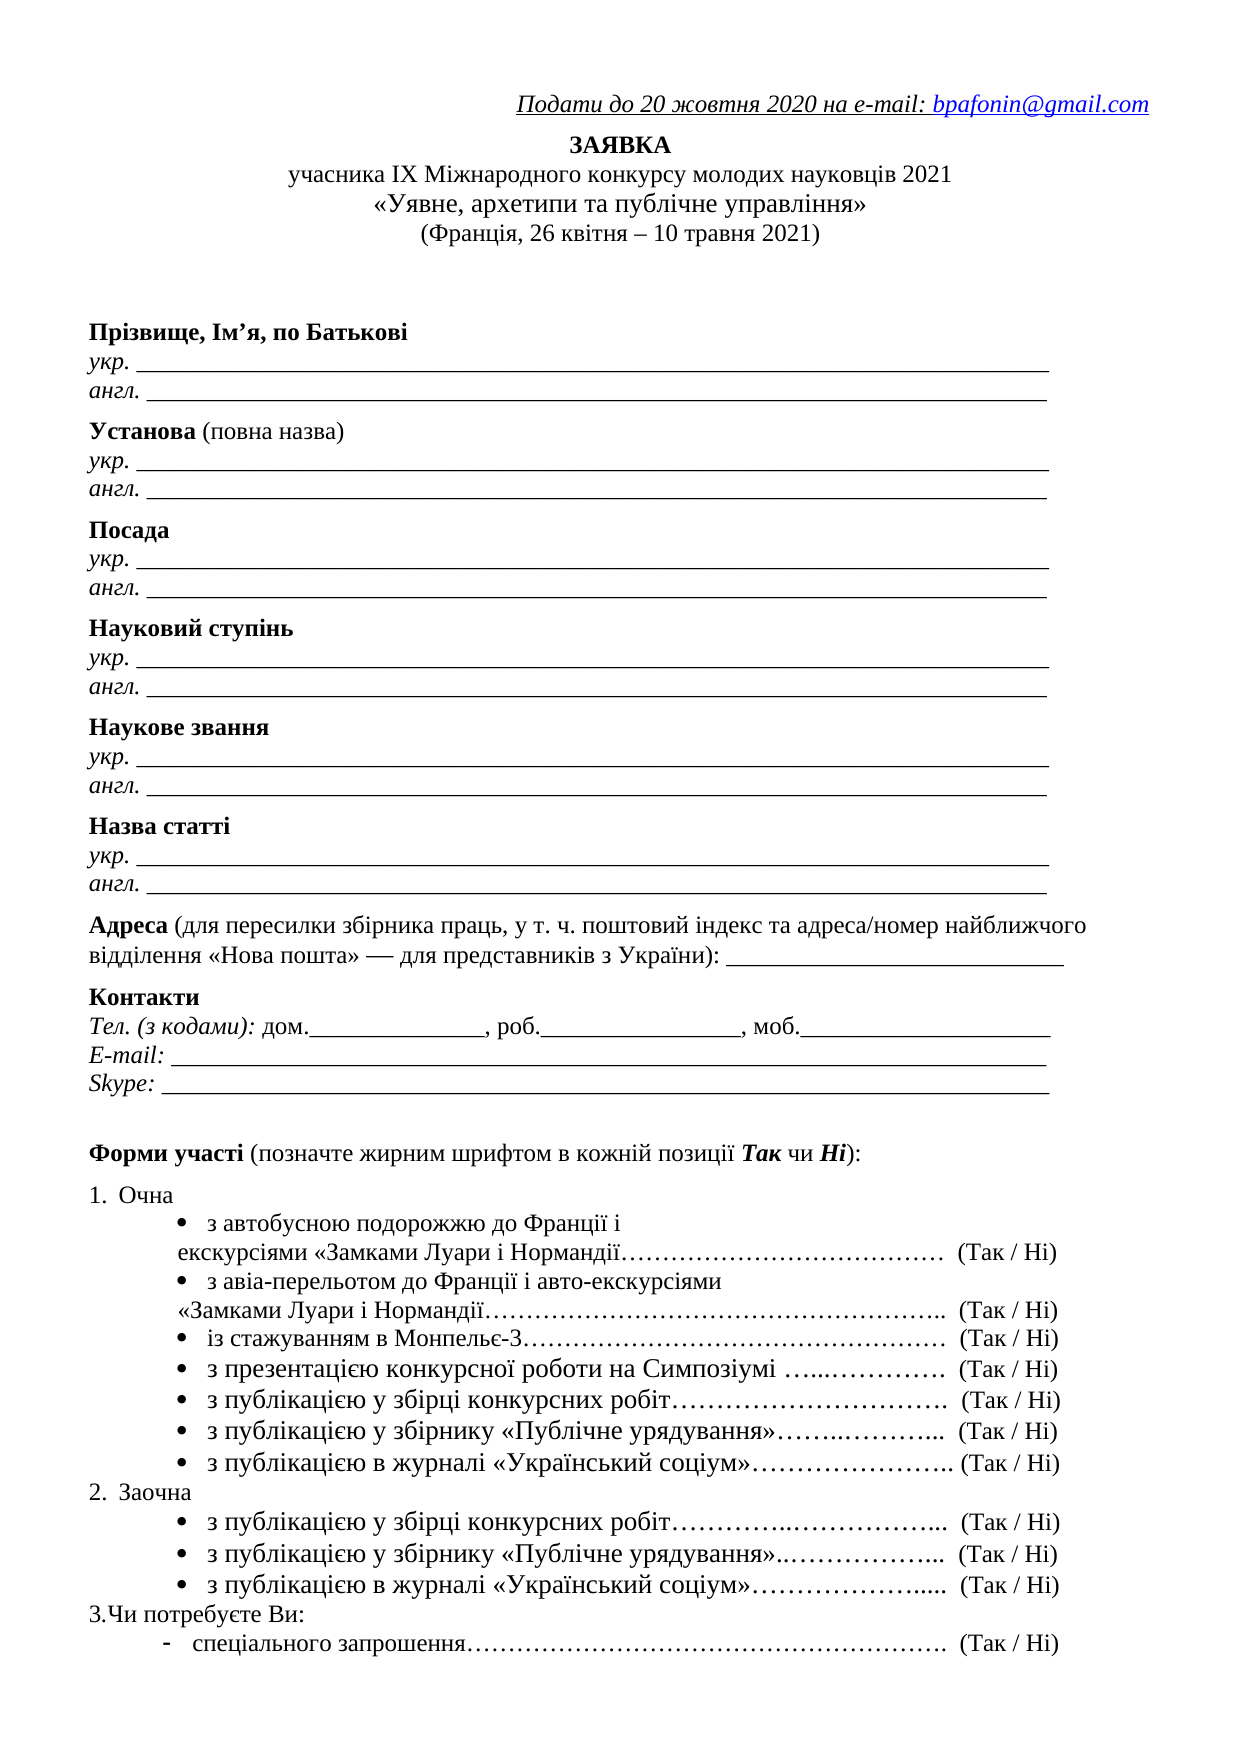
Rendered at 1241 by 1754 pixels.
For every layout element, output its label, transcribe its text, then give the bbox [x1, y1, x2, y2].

text Наукове звання [89, 712, 1152, 741]
text Подати до 20 жовтня 2020 на e-mail: bpafonin@gmail.com [89, 89, 1152, 117]
text учасника ІХ Міжнародного конкурсу молодих науковців 2021 [89, 159, 1152, 187]
list з публікацією у збірнику «Публічне урядування»..……………... (Так / Ні) [177, 1537, 1152, 1568]
text ЗАЯВКА [89, 130, 1152, 159]
list з публікацією у збірці конкурсних робіт…………………………. (Так / Ні) [177, 1383, 1152, 1414]
text Контакти [89, 982, 1152, 1011]
list Заочна [89, 1477, 1152, 1506]
text 3.Чи потребуєте Ви: [89, 1599, 1152, 1628]
text Прізвище, Ім’я, по Батькові [89, 317, 1152, 346]
text укр. _________________________________________________________________________ [89, 642, 1152, 671]
text англ. ________________________________________________________________________ [89, 868, 1152, 897]
list з публікацією в журналі «Український соціум»………………..... (Так / Ні) [177, 1568, 1152, 1599]
text екскурсіями «Замками Луари і Нормандії………………………………… (Так / Ні) [177, 1237, 1152, 1266]
text (Франція, 26 квітня – 10 травня 2021) [89, 218, 1152, 247]
text укр. _________________________________________________________________________ [89, 741, 1152, 770]
text укр. _________________________________________________________________________ [89, 346, 1152, 375]
list з публікацією у збірнику «Публічне урядування»……..………... (Так / Ні) [177, 1414, 1152, 1446]
list з публікацією у збірці конкурсних робіт…………..……………... (Так / Ні) [177, 1506, 1152, 1537]
list Очна [89, 1180, 1152, 1208]
list із стажуванням в Монпельє-3…………………………………………… (Так / Ні) [177, 1323, 1152, 1352]
list спеціального запрошення…………………………………………………. (Так / Ні) [162, 1628, 1152, 1656]
text Skype: _______________________________________________________________________ [89, 1068, 1152, 1126]
list з презентацією конкурсної роботи на Симпозіумі …...…………. (Так / Ні) [177, 1352, 1152, 1383]
text укр. _________________________________________________________________________ [89, 445, 1152, 473]
text укр. _________________________________________________________________________ [89, 543, 1152, 572]
text англ. ________________________________________________________________________ [89, 671, 1152, 700]
list з автобусною подорожжю до Франції і [177, 1208, 1152, 1237]
text Науковий ступінь [89, 613, 1152, 642]
text Посада [89, 515, 1152, 543]
text Tел. (з кодами): дом.______________, роб.________________, моб.____________________ [89, 1011, 1152, 1040]
list з авіа-перельотом до Франції і авто-екскурсіями [177, 1266, 1152, 1295]
text E-mail: ______________________________________________________________________ [89, 1040, 1152, 1068]
text англ. ________________________________________________________________________ [89, 473, 1152, 502]
text англ. ________________________________________________________________________ [89, 572, 1152, 601]
text англ. ________________________________________________________________________ [89, 770, 1152, 798]
text укр. _________________________________________________________________________ [89, 840, 1152, 868]
list з публікацією в журналі «Український соціум»………………….. (Так / Ні) [177, 1446, 1152, 1477]
text Адреса (для пересилки збірника праць, у т. ч. поштовий індекс та адреса/номер найближчого відділення «Нова пошта» — для представників з України): ___________________________ [89, 910, 1152, 970]
text Форми участі (позначте жирним шрифтом в кожній позиції Так чи Ні): [89, 1138, 1152, 1167]
text англ. ________________________________________________________________________ [89, 375, 1152, 403]
text «Замками Луари і Нормандії……………………………………………….. (Так / Ні) [177, 1295, 1152, 1323]
text «Уявне, архетипи та публічне управління» [89, 187, 1152, 218]
text Назва статті [89, 811, 1152, 840]
text Установа (повна назва) [89, 416, 1152, 445]
